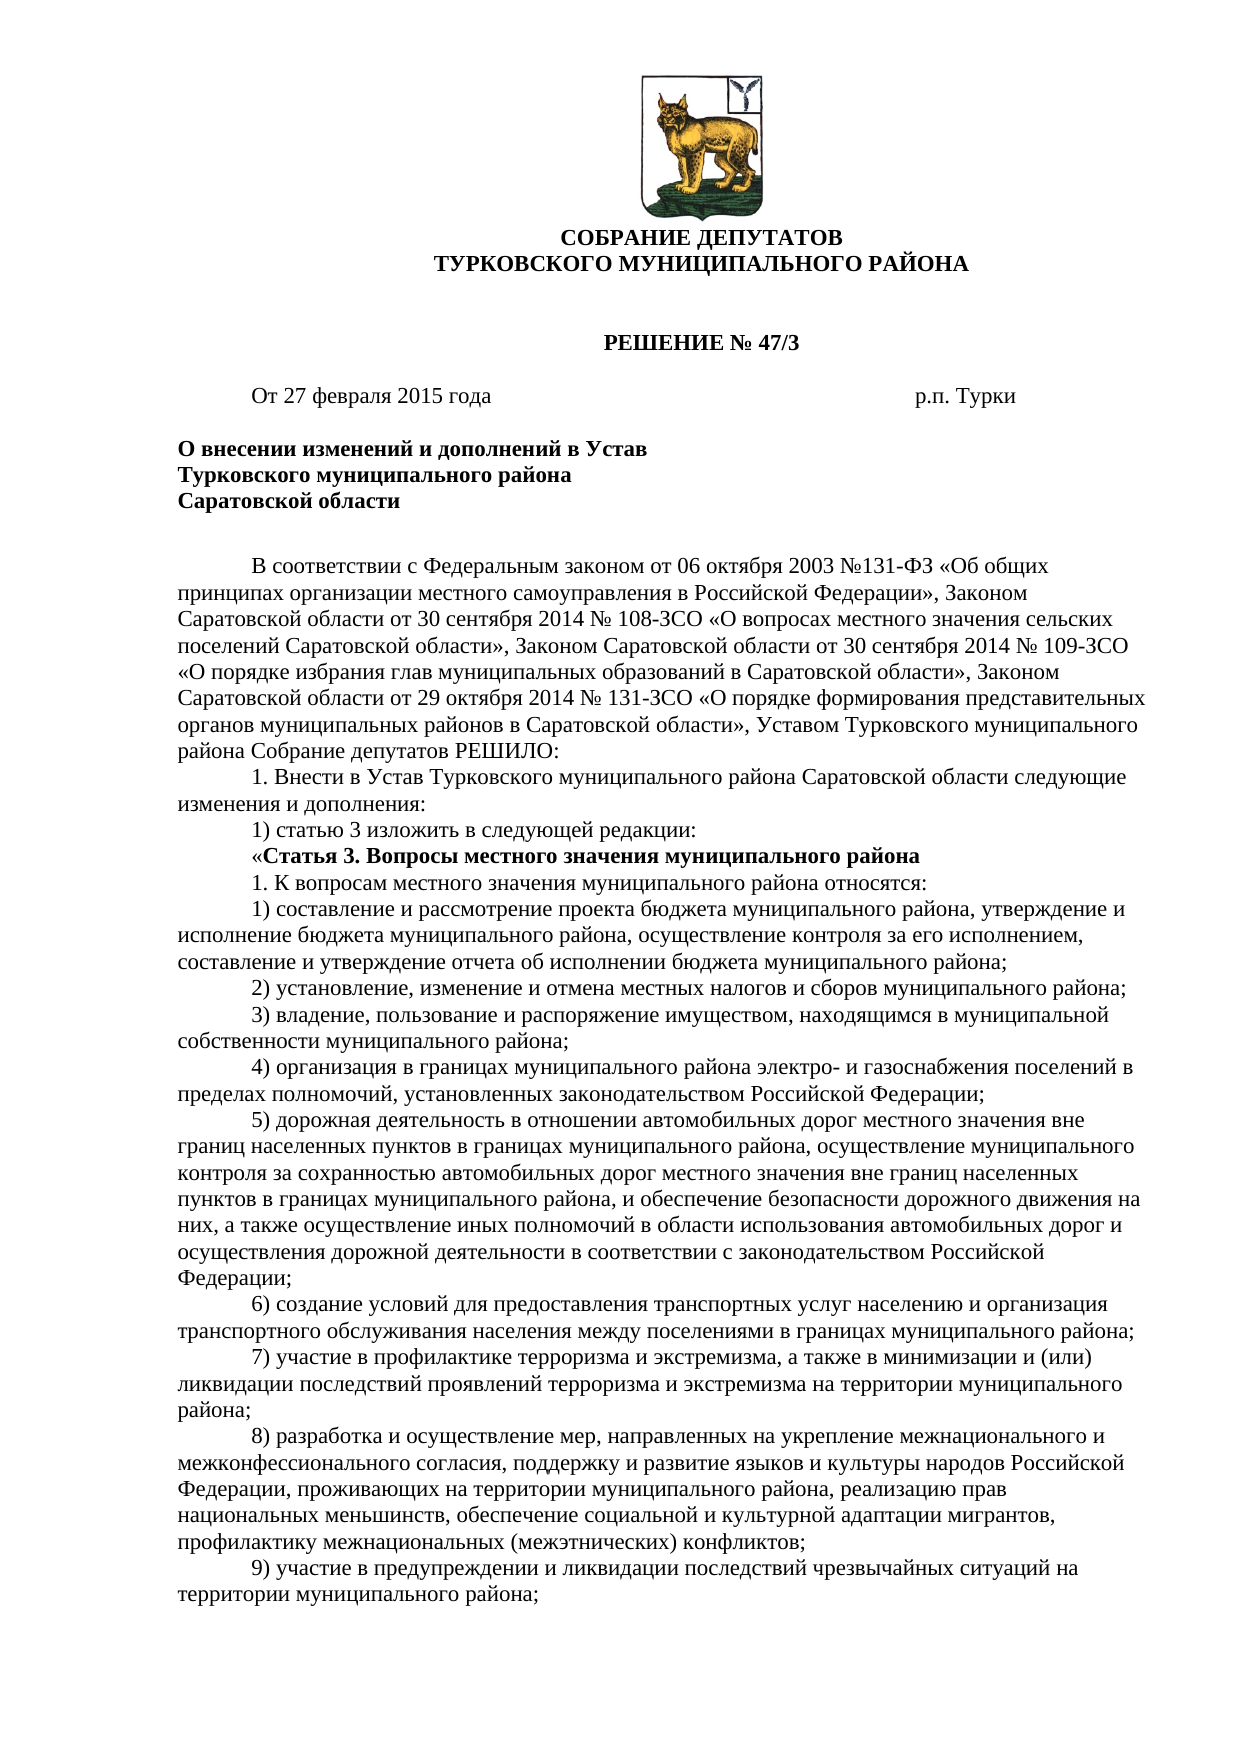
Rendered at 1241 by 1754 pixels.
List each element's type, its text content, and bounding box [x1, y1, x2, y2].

text 3) владение, пользование и распоряжение имуществом, находящимся в муниципальной собственности муниципального района; [177, 1001, 1152, 1053]
text От 27 февраля 2015 года р.п. Турки [177, 382, 1152, 408]
text 8) разработка и осуществление мер, направленных на укрепление межнационального и межконфессионального согласия, поддержку и развитие языков и культуры народов Российской Федерации, проживающих на территории муниципального района, реализацию прав национальных меньшинств, обеспечение социальной и культурной адаптации мигрантов, профилактику межнациональных (межэтнических) конфликтов; [177, 1422, 1152, 1554]
text РЕШЕНИЕ № 47/3 [177, 329, 1152, 356]
text СОБРАНИЕ ДЕПУТАТОВ [177, 224, 1152, 250]
text 1) статью 3 изложить в следующей редакции: [177, 816, 1152, 842]
text 9) участие в предупреждении и ликвидации последствий чрезвычайных ситуаций на территории муниципального района; [177, 1554, 1152, 1607]
text 4) организация в границах муниципального района электро- и газоснабжения поселений в пределах полномочий, установленных законодательством Российской Федерации; [177, 1053, 1152, 1106]
text О внесении изменений и дополнений в Устав Турковского муниципального района Саратовской области [177, 435, 674, 514]
text 2) установление, изменение и отмена местных налогов и сборов муниципального района; [177, 974, 1152, 1001]
text 7) участие в профилактике терроризма и экстремизма, а также в минимизации и (или) ликвидации последствий проявлений терроризма и экстремизма на территории муниципального района; [177, 1343, 1152, 1422]
text ТУРКОВСКОГО МУНИЦИПАЛЬНОГО РАЙОНА [177, 250, 1152, 277]
text 1. К вопросам местного значения муниципального района относятся: [177, 869, 1152, 895]
text 5) дорожная деятельность в отношении автомобильных дорог местного значения вне границ населенных пунктов в границах муниципального района, осуществление муниципального контроля за сохранностью автомобильных дорог местного значения вне границ населенных пунктов в границах муниципального района, и обеспечение безопасности дорожного движения на них, а также осуществление иных полномочий в области использования автомобильных дорог и осуществления дорожной деятельности в соответствии с законодательством Российской Федерации; [177, 1106, 1152, 1291]
picture [638, 73, 764, 224]
text 1. Внести в Устав Турковского муниципального района Саратовской области следующие изменения и дополнения: [177, 763, 1152, 816]
text «Статья 3. Вопросы местного значения муниципального района [177, 842, 1152, 869]
text В соответствии с Федеральным законом от 06 октября 2003 №131-ФЗ «Об общих принципах организации местного самоуправления в Российской Федерации», Законом Саратовской области от 30 сентября 2014 № 108-ЗСО «О вопросах местного значения сельских поселений Саратовской области», Законом Саратовской области от 30 сентября 2014 № 109-ЗСО «О порядке избрания глав муниципальных образований в Саратовской области», Законом Саратовской области от 29 октября 2014 № 131-ЗСО «О порядке формирования представительных органов муниципальных районов в Саратовской области», Уставом Турковского муниципального района Собрание депутатов РЕШИЛО: [177, 553, 1152, 763]
text 6) создание условий для предоставления транспортных услуг населению и организация транспортного обслуживания населения между поселениями в границах муниципального района; [177, 1291, 1152, 1343]
text 1) составление и рассмотрение проекта бюджета муниципального района, утверждение и исполнение бюджета муниципального района, осуществление контроля за его исполнением, составление и утверждение отчета об исполнении бюджета муниципального района; [177, 895, 1152, 974]
